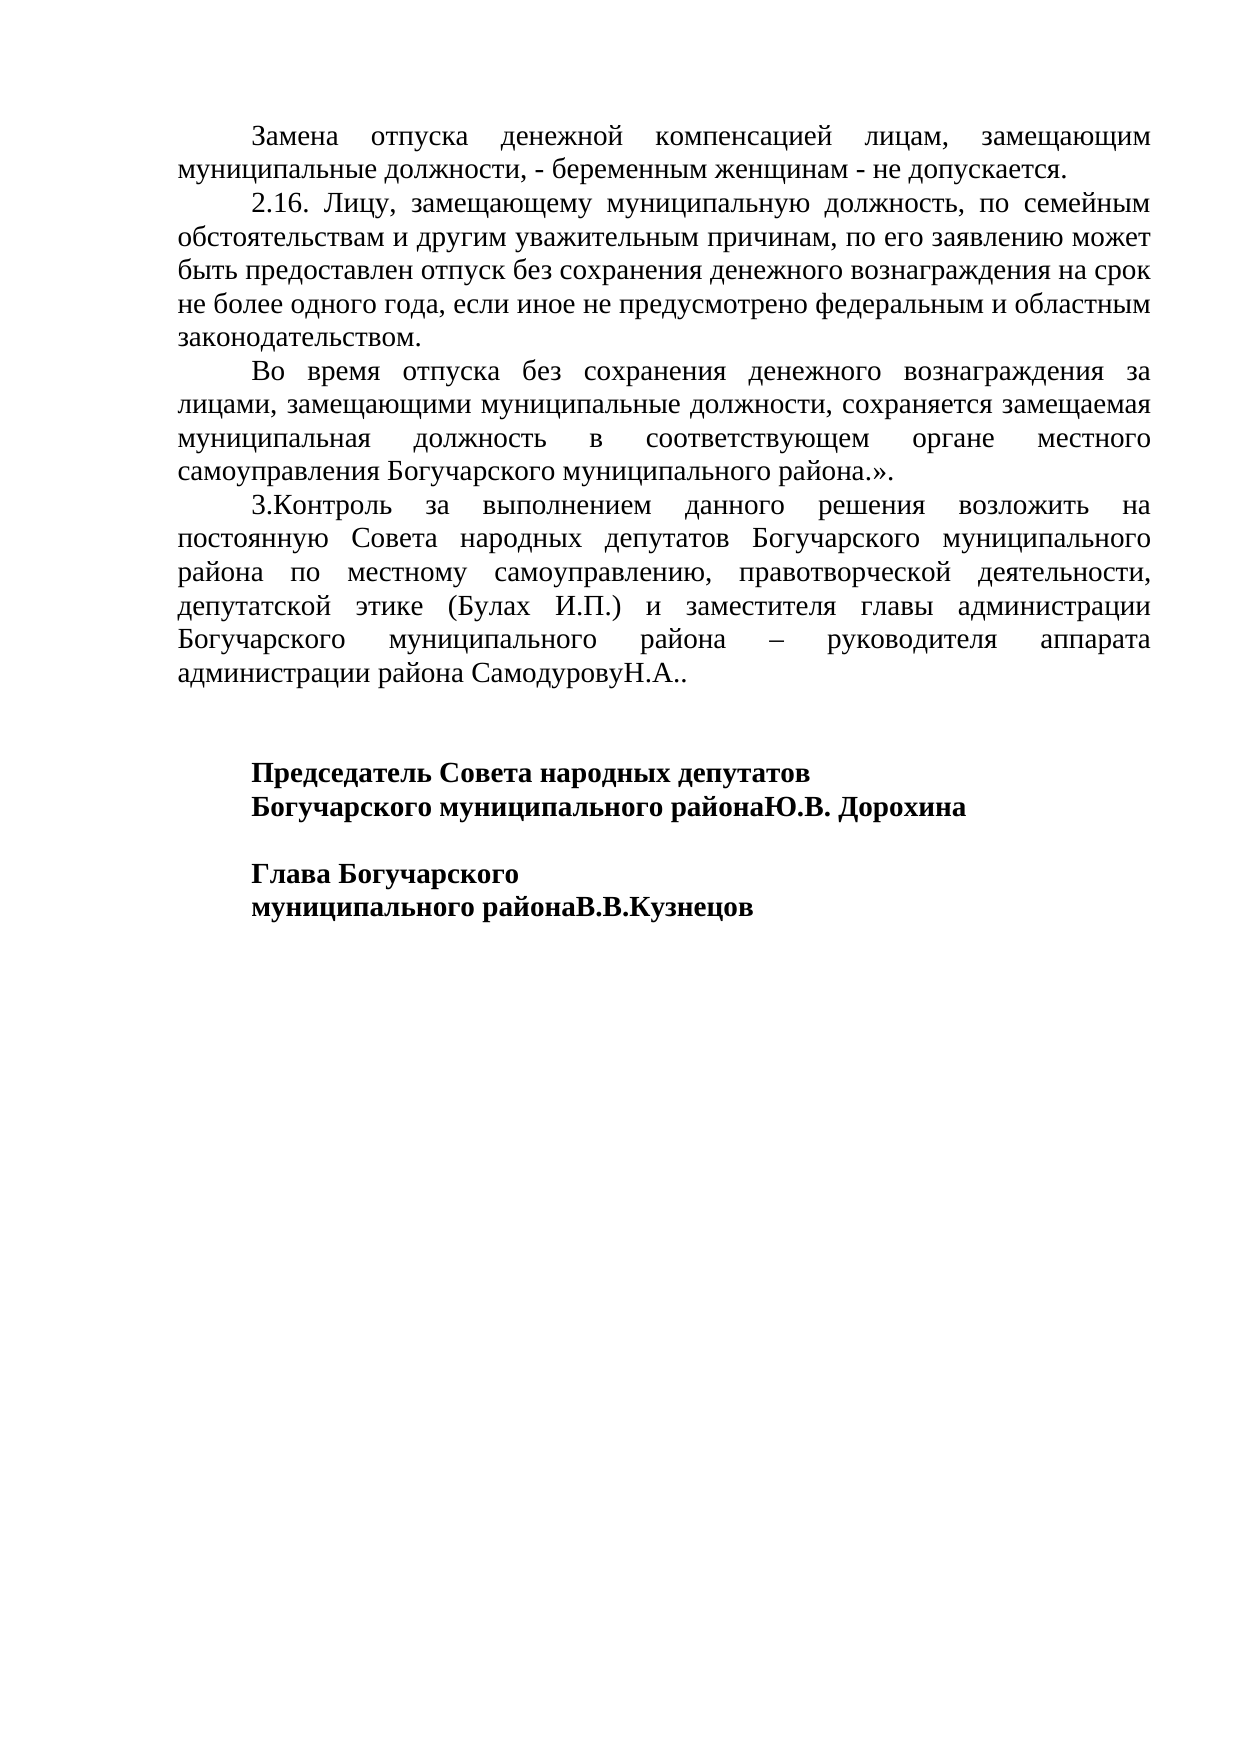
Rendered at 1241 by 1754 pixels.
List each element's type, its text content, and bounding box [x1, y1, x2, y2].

text Председатель Совета народных депутатов [177, 755, 1152, 789]
text 3.Контроль за выполнением данного решения возложить на постоянную Совета народных депутатов Богучарского муниципального района по местному самоуправлению, правотворческой деятельности, депутатской этике (Булах И.П.) и заместителя главы администрации Богучарского муниципального района – руководителя аппарата администрации района СамодуровуН.А.. [177, 487, 1152, 688]
text Богучарского муниципального районаЮ.В. Дорохина [177, 789, 1152, 822]
text Во время отпуска без сохранения денежного вознаграждения за лицами, замещающими муниципальные должности, сохраняется замещаемая муниципальная должность в соответствующем органе местного самоуправления Богучарского муниципального района.». [177, 353, 1152, 487]
text 2.16. Лицу, замещающему муниципальную должность, по семейным обстоятельствам и другим уважительным причинам, по его заявлению может быть предоставлен отпуск без сохранения денежного вознаграждения на срок не более одного года, если иное не предусмотрено федеральным и областным законодательством. [177, 185, 1152, 353]
text муниципального районаВ.В.Кузнецов [177, 889, 1152, 923]
text Замена отпуска денежной компенсацией лицам, замещающим муниципальные должности, - беременным женщинам - не допускается. [177, 118, 1152, 185]
text Глава Богучарского [177, 856, 1152, 889]
